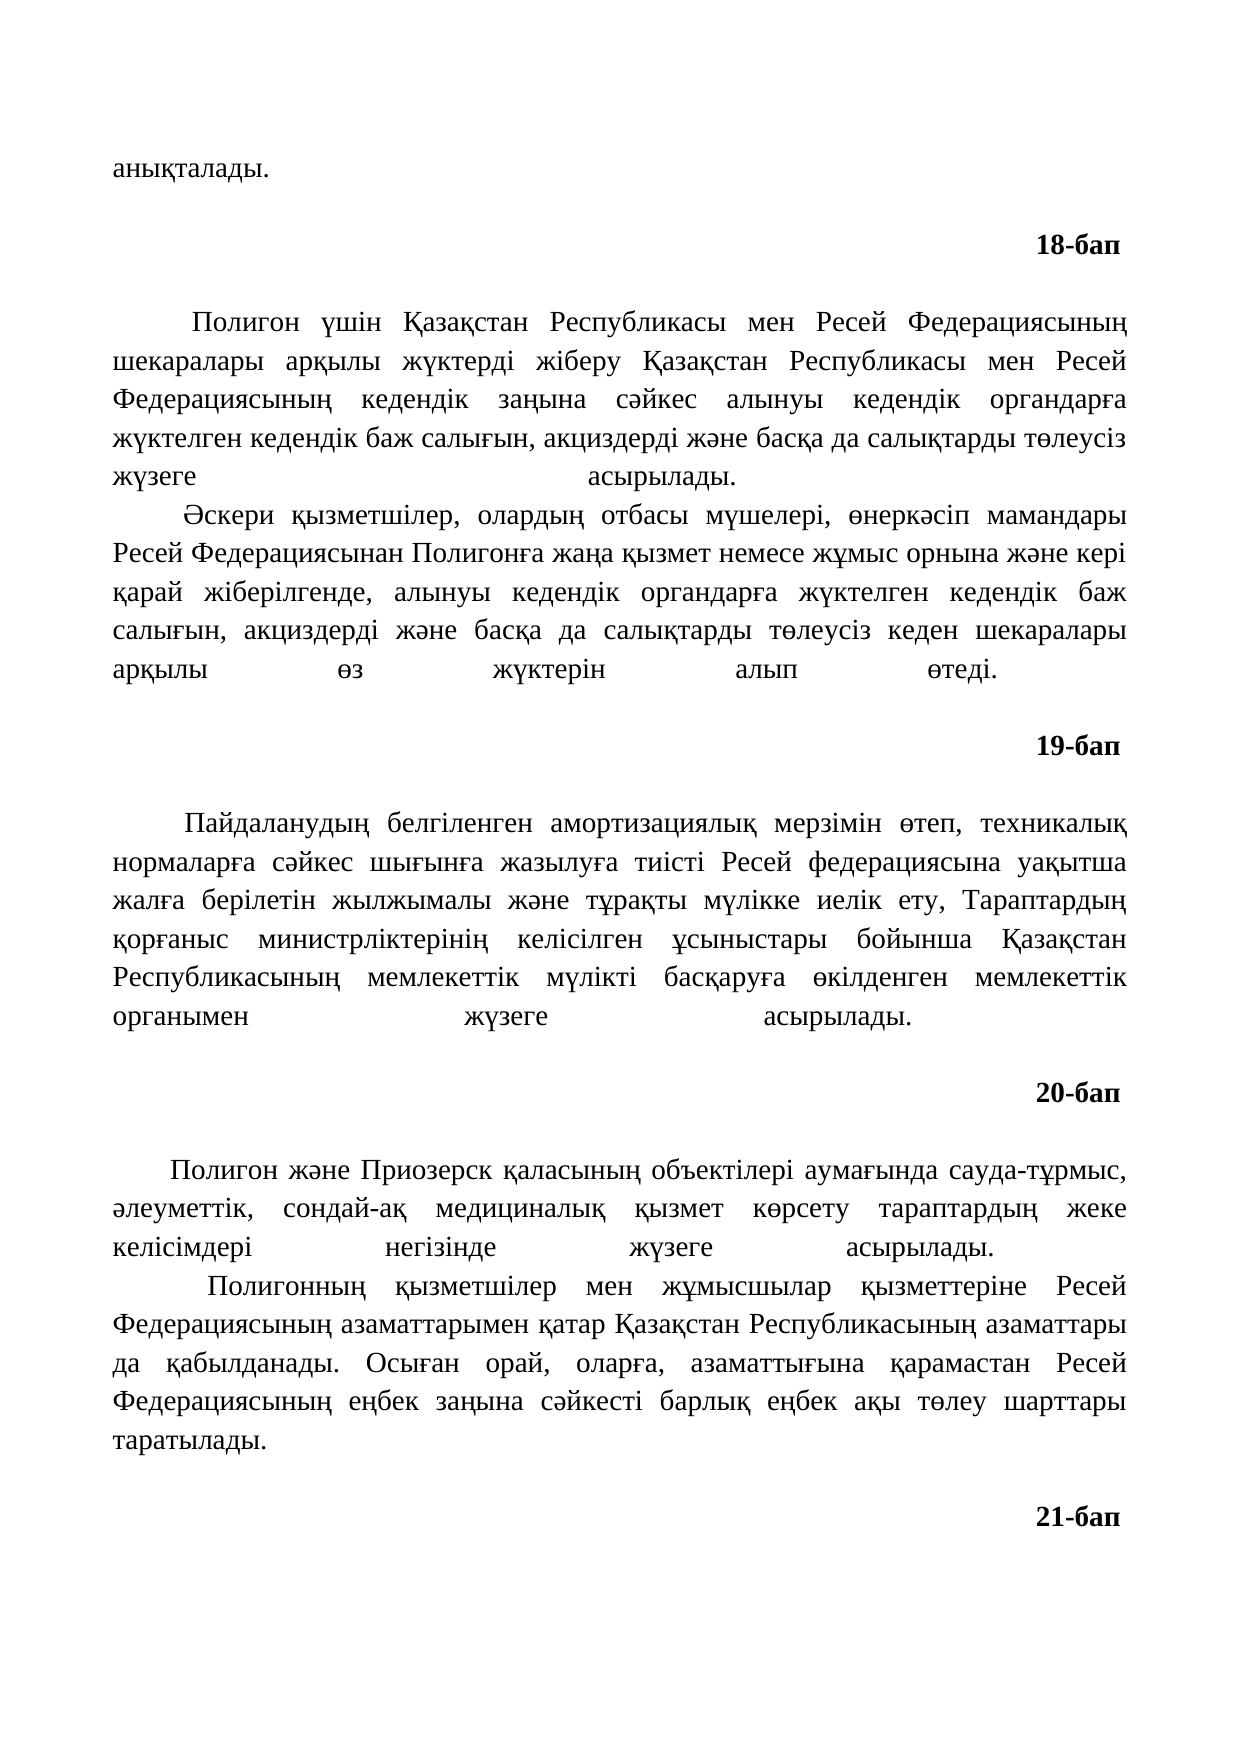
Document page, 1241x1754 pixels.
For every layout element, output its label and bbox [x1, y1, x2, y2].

text [112, 150, 1128, 1571]
